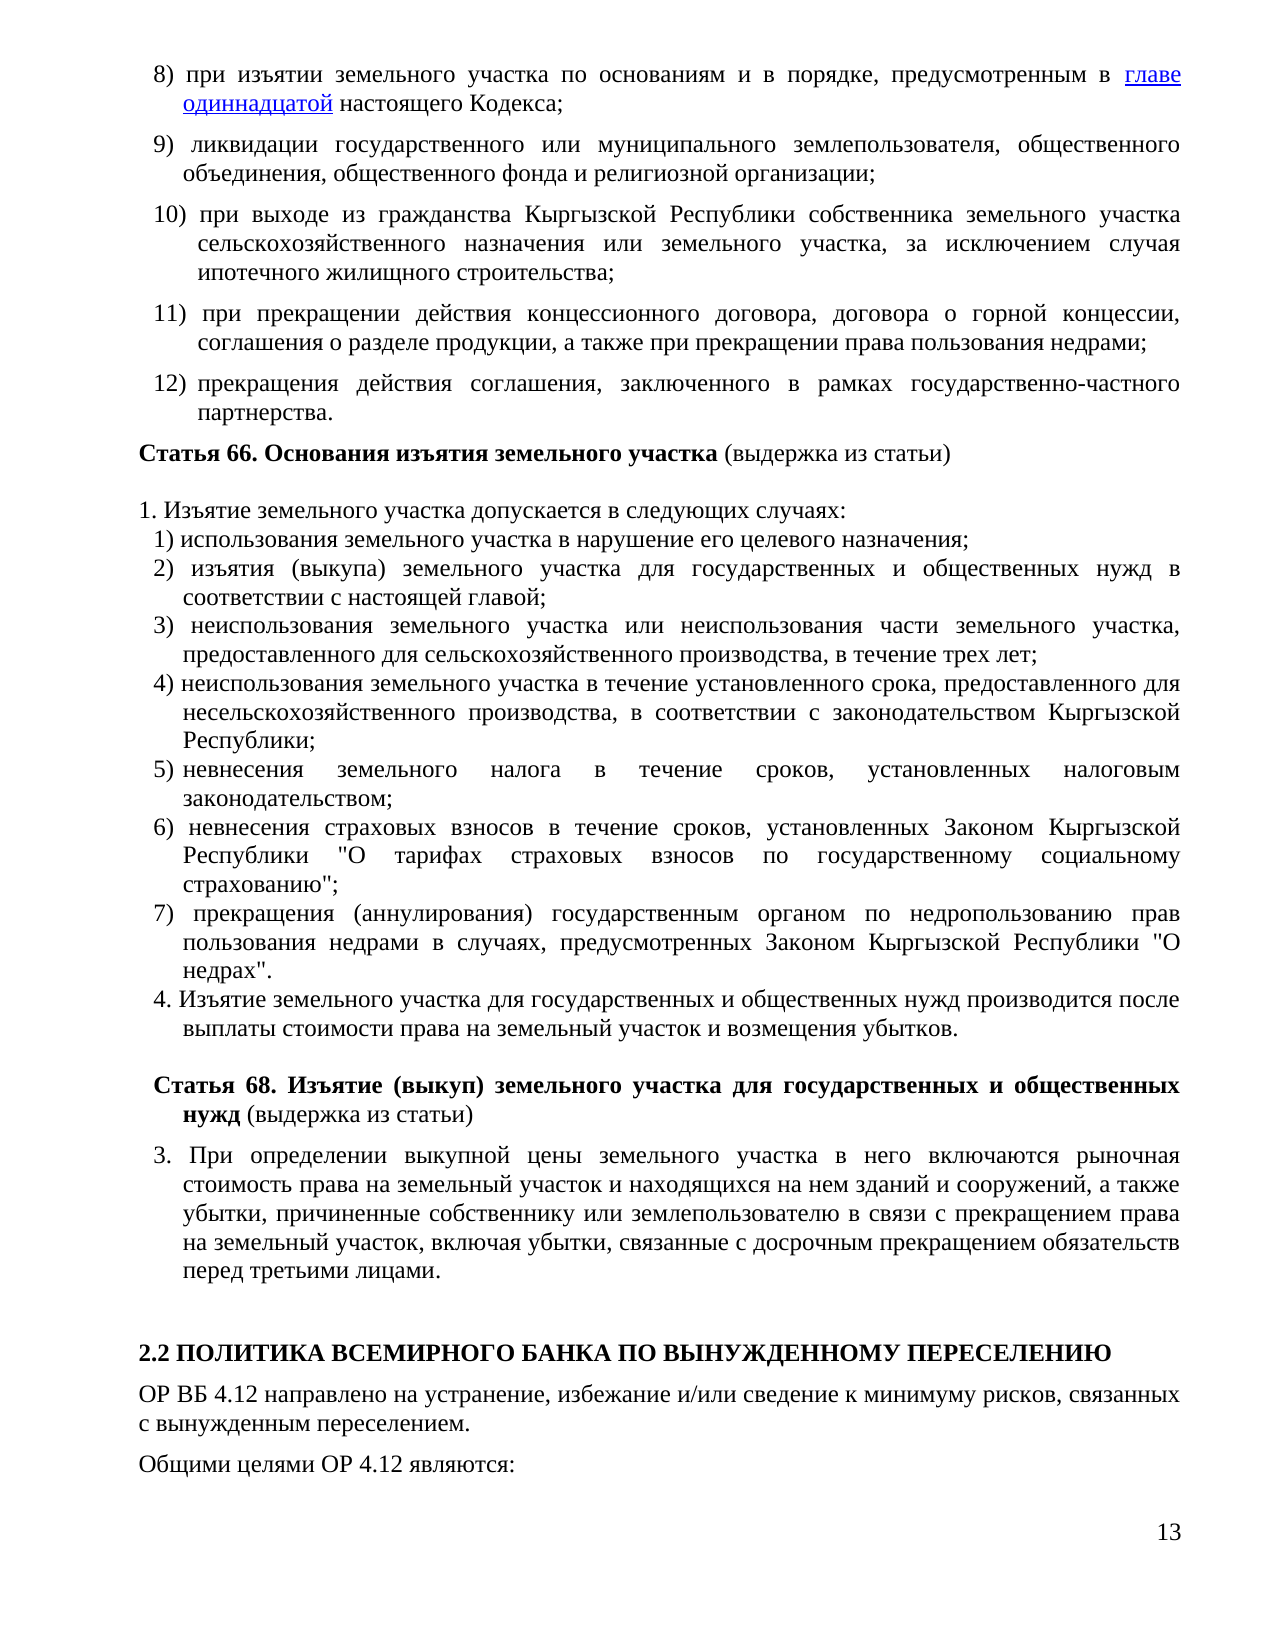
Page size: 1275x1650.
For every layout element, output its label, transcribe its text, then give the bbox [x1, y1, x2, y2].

list 3) неиспользования земельного участка или неиспользования части земельного участка, предоставленного для сельскохозяйственного производства, в течение трех лет; [153, 610, 1181, 668]
list 2) изъятия (выкупа) земельного участка для государственных и общественных нужд в соответствии с настоящей главой; [153, 553, 1181, 610]
list 1. Изъятие земельного участка допускается в следующих случаях: [138, 495, 1181, 524]
list 4. Изъятие земельного участка для государственных и общественных нужд производится после выплаты стоимости права на земельный участок и возмещения убытков. [153, 984, 1181, 1042]
text 3. При определении выкупной цены земельного участка в него включаются рыночная стоимость права на земельный участок и находящихся на нем зданий и сооружений, а также убытки, причиненные собственнику или землепользователю в связи с прекращением права на земельный участок, включая убытки, связанные с досрочным прекращением обязательств перед третьими лицами. [153, 1140, 1181, 1284]
text 9) ликвидации государственного или муниципального землепользователя, общественного объединения, общественного фонда и религиозной организации; [153, 129, 1181, 187]
list 1) использования земельного участка в нарушение его целевого назначения; [153, 524, 1181, 553]
text 11) при прекращении действия концессионного договора, договора о горной концессии, соглашения о разделе продукции, а также при прекращении права пользования недрами; [153, 298, 1181, 355]
list 5) невнесения земельного налога в течение сроков, установленных налоговым законодательством; [153, 754, 1181, 812]
text ОР ВБ 4.12 направлено на устранение, избежание и/или сведение к минимуму рисков, связанных с вынужденным переселением. [138, 1379, 1181, 1437]
list 7) прекращения (аннулирования) государственным органом по недропользованию прав пользования недрами в случаях, предусмотренных Законом Кыргызской Республики "О недрах". [153, 898, 1181, 984]
text 2.2 ПОЛИТИКА ВСЕМИРНОГО БАНКА ПО ВЫНУЖДЕННОМУ ПЕРЕСЕЛЕНИЮ [138, 1338, 1181, 1367]
list Статья 68. Изъятие (выкуп) земельного участка для государственных и общественных нужд (выдержка из статьи) [153, 1070, 1181, 1128]
text 12) прекращения действия соглашения, заключенного в рамках государственно-частного партнерства. [153, 368, 1181, 425]
list Статья 66. Основания изъятия земельного участка (выдержка из статьи) [138, 438, 1181, 467]
list 4) неиспользования земельного участка в течение установленного срока, предоставленного для несельскохозяйственного производства, в соответствии с законодательством Кыргызской Республики; [153, 668, 1181, 754]
text 10) при выходе из гражданства Кыргызской Республики собственника земельного участка сельскохозяйственного назначения или земельного участка, за исключением случая ипотечного жилищного строительства; [153, 199, 1181, 285]
text 8) при изъятии земельного участка по основаниям и в порядке, предусмотренным в главе одиннадцатой настоящего Кодекса; [153, 59, 1181, 117]
list 6) невнесения страховых взносов в течение сроков, установленных Законом Кыргызской Республики "О тарифах страховых взносов по государственному социальному страхованию"; [153, 812, 1181, 898]
text Общими целями ОР 4.12 являются: [138, 1449, 1181, 1478]
